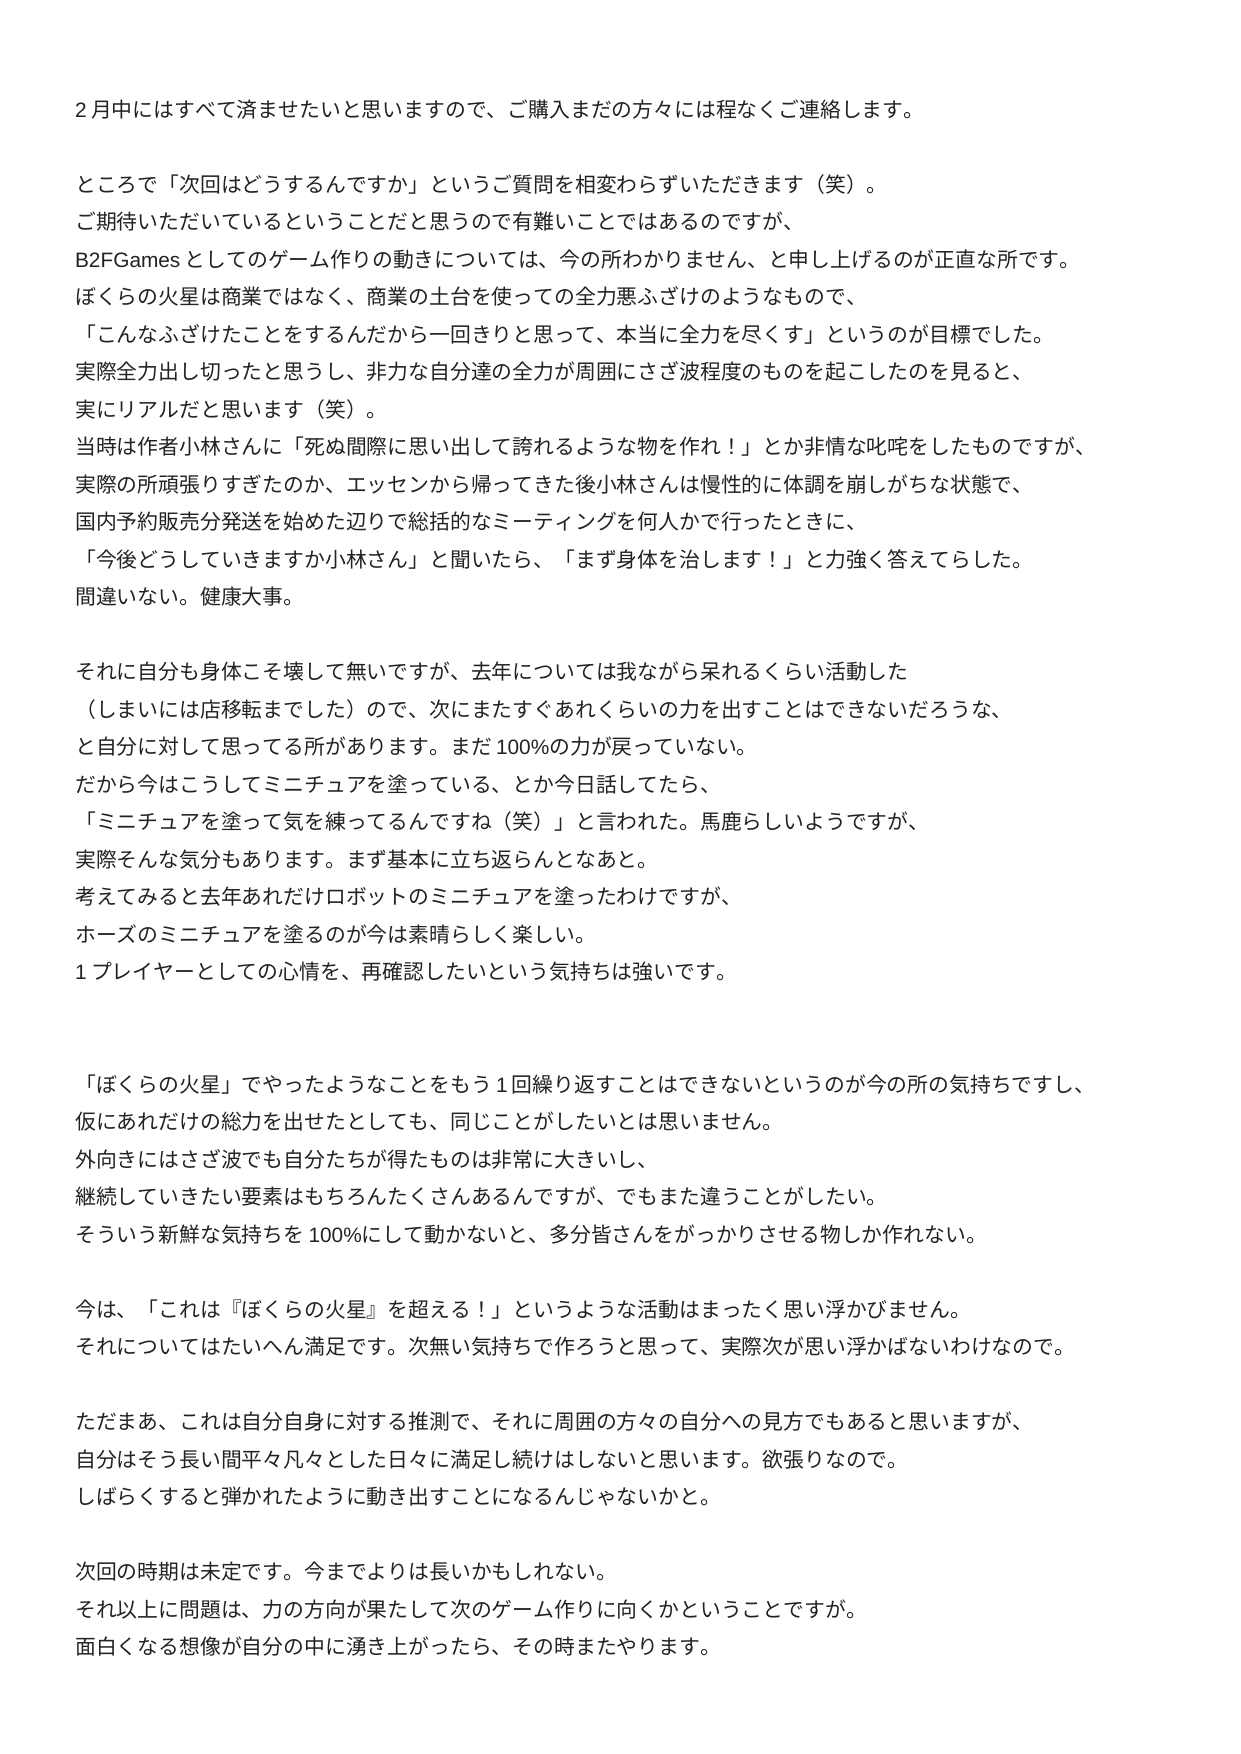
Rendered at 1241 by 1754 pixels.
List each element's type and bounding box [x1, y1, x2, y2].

text [75, 89, 1165, 1664]
